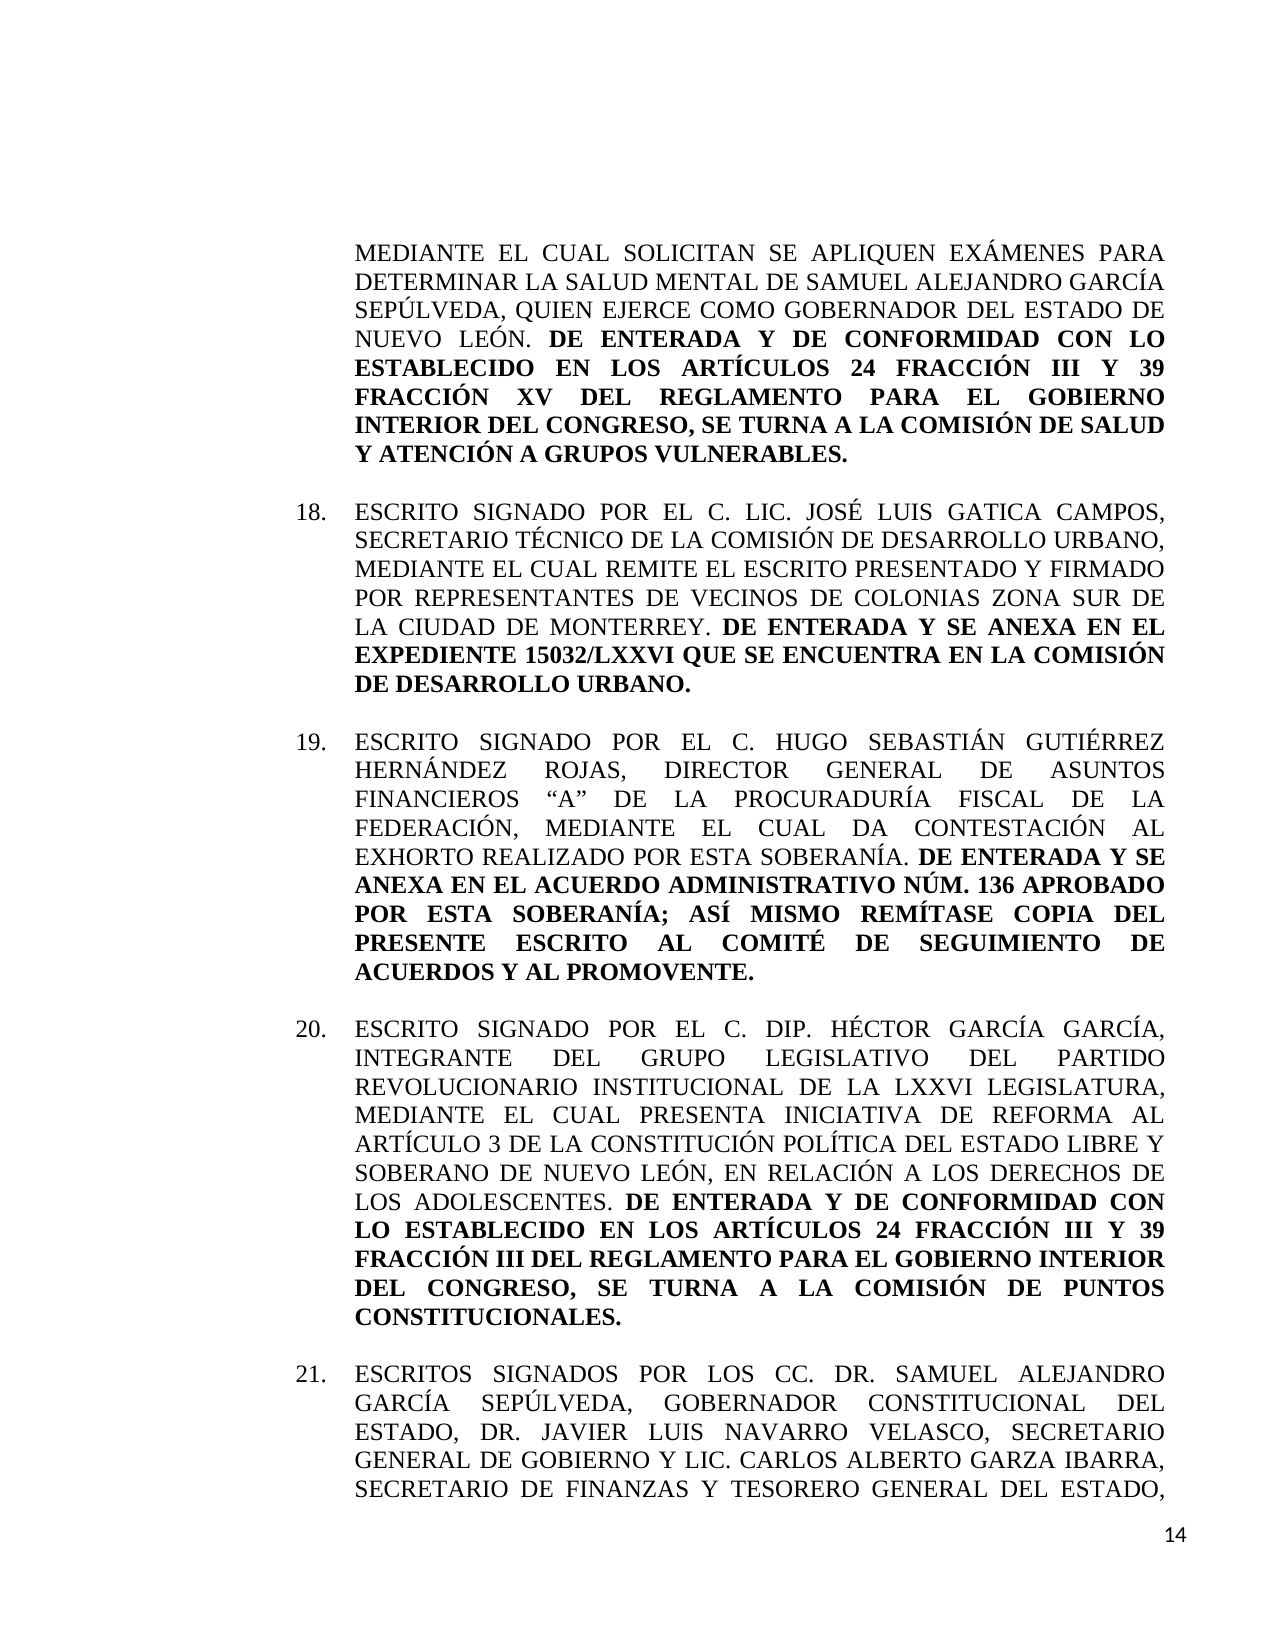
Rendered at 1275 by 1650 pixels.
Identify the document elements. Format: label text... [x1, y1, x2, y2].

list ESCRITO SIGNADO POR EL C. HUGO SEBASTIÁN GUTIÉRREZ HERNÁNDEZ ROJAS, DIRECTOR GENERAL DE ASUNTOS FINANCIEROS “A” DE LA PROCURADURÍA FISCAL DE LA FEDERACIÓN, MEDIANTE EL CUAL DA CONTESTACIÓN AL EXHORTO REALIZADO POR ESTA SOBERANÍA. DE ENTERADA Y SE ANEXA EN EL ACUERDO ADMINISTRATIVO NÚM. 136 APROBADO POR ESTA SOBERANÍA; ASÍ MISMO REMÍTASE COPIA DEL PRESENTE ESCRITO AL COMITÉ DE SEGUIMIENTO DE ACUERDOS Y AL PROMOVENTE. [295, 727, 1166, 985]
list ESCRITO SIGNADO POR EL C. LIC. JOSÉ LUIS GATICA CAMPOS, SECRETARIO TÉCNICO DE LA COMISIÓN DE DESARROLLO URBANO, MEDIANTE EL CUAL REMITE EL ESCRITO PRESENTADO Y FIRMADO POR REPRESENTANTES DE VECINOS DE COLONIAS ZONA SUR DE LA CIUDAD DE MONTERREY. DE ENTERADA Y SE ANEXA EN EL EXPEDIENTE 15032/LXXVI QUE SE ENCUENTRA EN LA COMISIÓN DE DESARROLLO URBANO. [295, 497, 1166, 698]
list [295, 238, 1166, 468]
list ESCRITO SIGNADO POR EL C. DIP. HÉCTOR GARCÍA GARCÍA, INTEGRANTE DEL GRUPO LEGISLATIVO DEL PARTIDO REVOLUCIONARIO INSTITUCIONAL DE LA LXXVI LEGISLATURA, MEDIANTE EL CUAL PRESENTA INICIATIVA DE REFORMA AL ARTÍCULO 3 DE LA CONSTITUCIÓN POLÍTICA DEL ESTADO LIBRE Y SOBERANO DE NUEVO LEÓN, EN RELACIÓN A LOS DERECHOS DE LOS ADOLESCENTES. DE ENTERADA Y DE CONFORMIDAD CON LO ESTABLECIDO EN LOS ARTÍCULOS 24 FRACCIÓN III Y 39 FRACCIÓN III DEL REGLAMENTO PARA EL GOBIERNO INTERIOR DEL CONGRESO, SE TURNA A LA COMISIÓN DE PUNTOS CONSTITUCIONALES. [295, 1014, 1166, 1330]
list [295, 1359, 1166, 1503]
